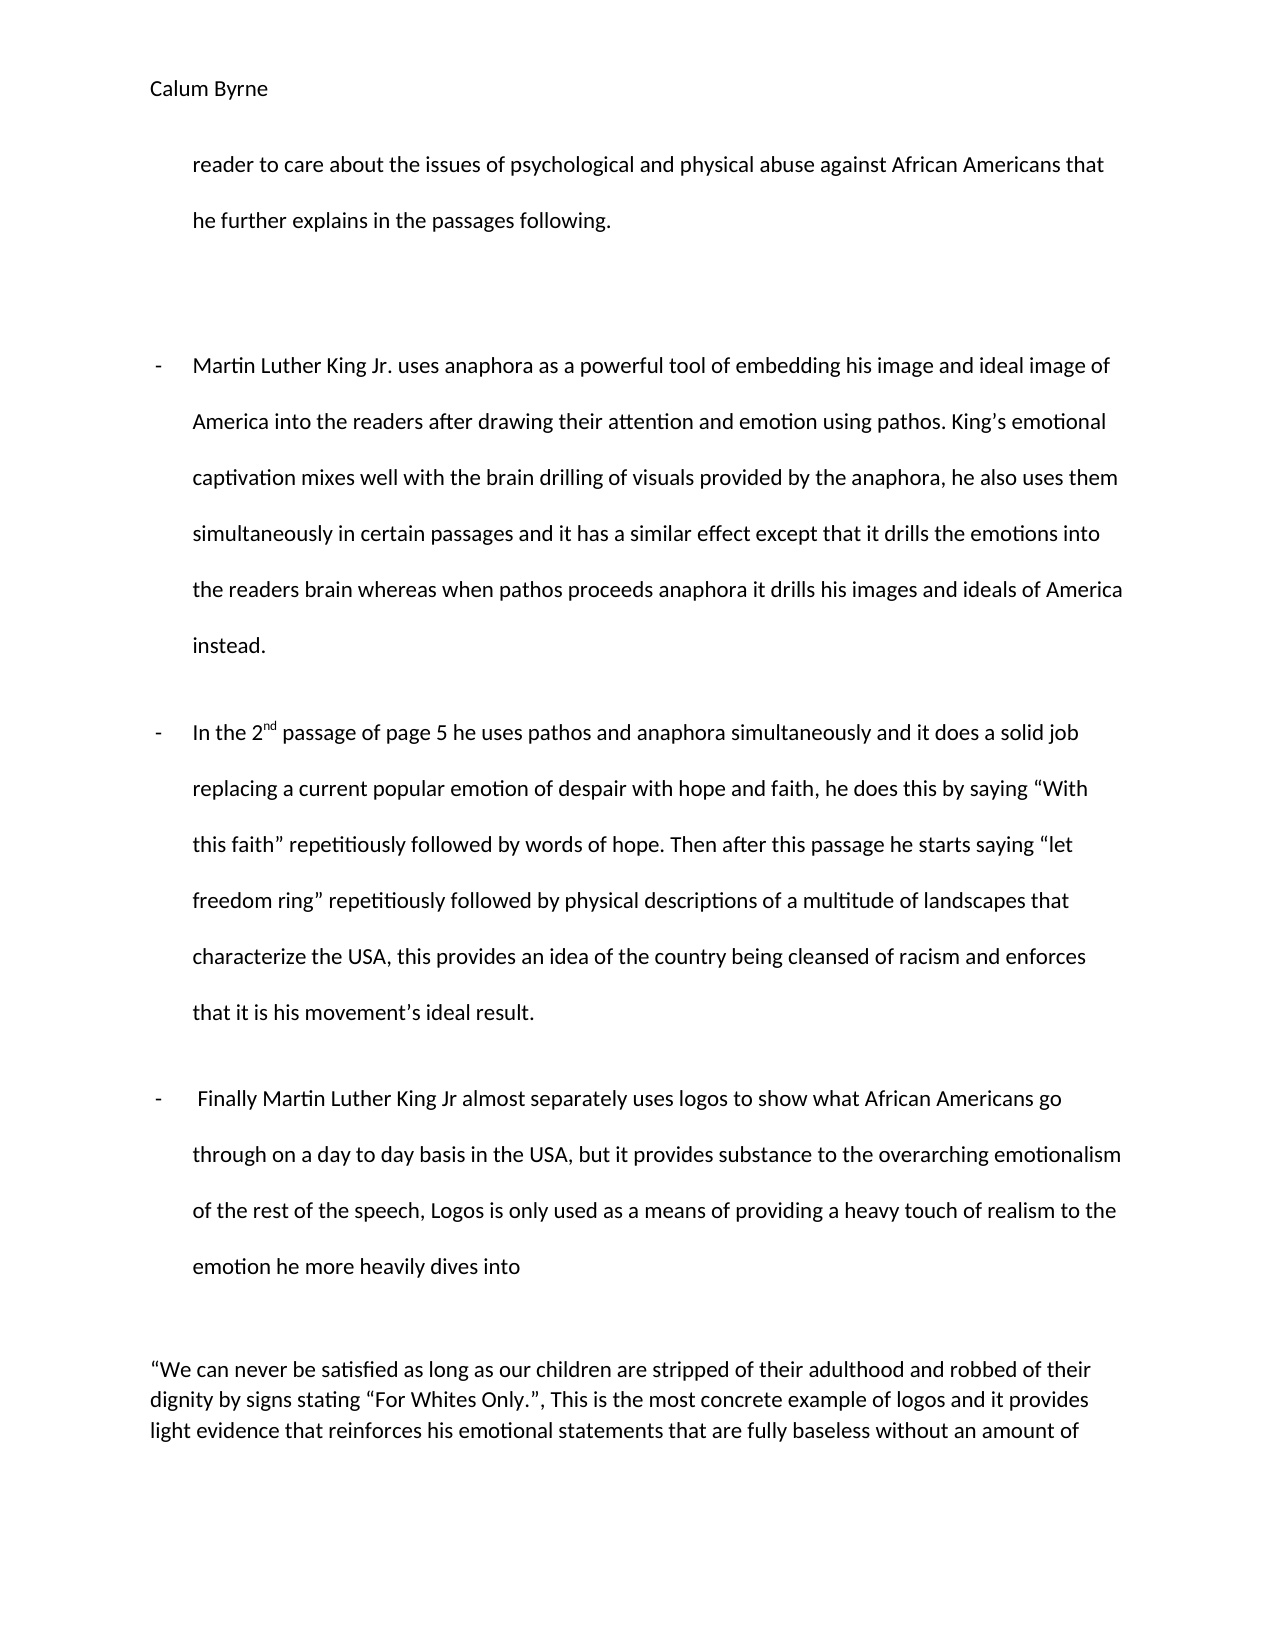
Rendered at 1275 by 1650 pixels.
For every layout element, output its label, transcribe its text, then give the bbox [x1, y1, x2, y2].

list Martin Luther King Jr. uses anaphora as a powerful tool of embedding his image and ideal image of America into the readers after drawing their attention and emotion using pathos. King’s emotional captivation mixes well with the brain drilling of visuals provided by the anaphora, he also uses them simultaneously in certain passages and it has a similar effect except that it drills the emotions into the readers brain whereas when pathos proceeds anaphora it drills his images and ideals of America instead. [155, 351, 1125, 660]
list In the 2nd passage of page 5 he uses pathos and anaphora simultaneously and it does a solid job replacing a current popular emotion of despair with hope and faith, he does this by saying “With this faith” repetitiously followed by words of hope. Then after this passage he starts saying “let freedom ring” repetitiously followed by physical descriptions of a multitude of landscapes that characterize the USA, this provides an idea of the country being cleansed of racism and enforces that it is his movement’s ideal result. [155, 718, 1125, 1026]
list Finally Martin Luther King Jr almost separately uses logos to show what African Americans go through on a day to day basis in the USA, but it provides substance to the overarching emotionalism of the rest of the speech, Logos is only used as a means of providing a heavy touch of realism to the emotion he more heavily dives into [155, 1084, 1125, 1281]
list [155, 150, 1125, 234]
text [150, 1355, 1125, 1444]
